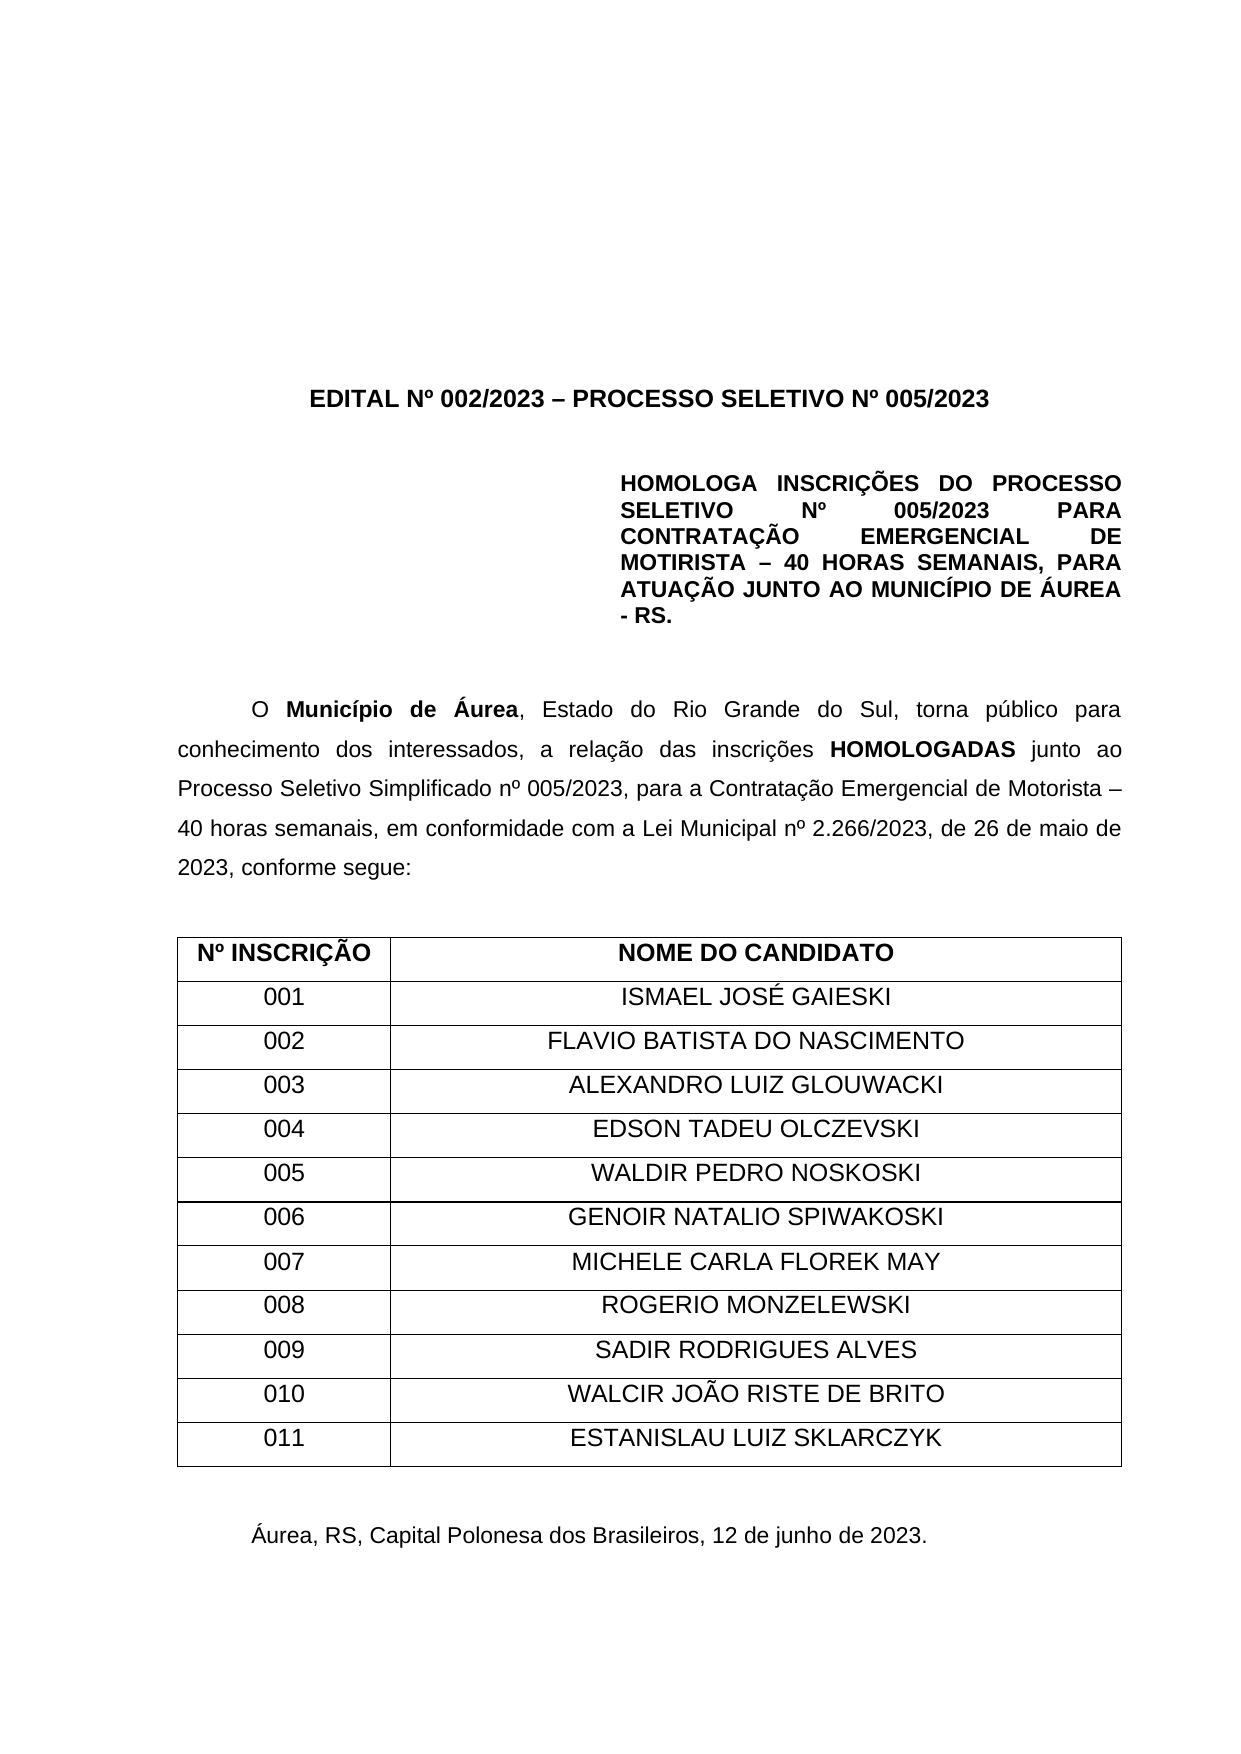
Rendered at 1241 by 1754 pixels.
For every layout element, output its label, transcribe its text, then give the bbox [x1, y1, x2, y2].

table_cell 011 [178, 1423, 390, 1466]
table_cell MICHELE CARLA FLOREK MAY [391, 1246, 1121, 1289]
table_cell 009 [178, 1335, 390, 1378]
table_cell WALCIR JOÃO RISTE DE BRITO [391, 1379, 1121, 1422]
table_cell 002 [178, 1026, 390, 1069]
table_cell ROGERIO MONZELEWSKI [391, 1291, 1121, 1333]
text EDITAL Nº 002/2023 – PROCESSO SELETIVO Nº 005/2023 [177, 384, 1122, 413]
table_header Nº INSCRIÇÃO [178, 938, 390, 981]
text HOMOLOGA INSCRIÇÕES DO PROCESSO SELETIVO Nº 005/2023 PARA CONTRATAÇÃO EMERGENCIAL DE MOTIRISTA – 40 HORAS SEMANAIS, PARA ATUAÇÃO JUNTO AO MUNICÍPIO DE ÁUREA - RS. [620, 470, 1122, 628]
table_cell 006 [178, 1203, 390, 1245]
table_cell SADIR RODRIGUES ALVES [391, 1335, 1121, 1378]
table_cell 010 [178, 1379, 390, 1422]
table_cell 007 [178, 1246, 390, 1289]
table_cell 001 [178, 982, 390, 1025]
table_cell GENOIR NATALIO SPIWAKOSKI [391, 1203, 1121, 1245]
text Áurea, RS, Capital Polonesa dos Brasileiros, 12 de junho de 2023. [177, 1522, 1122, 1548]
table_cell 008 [178, 1291, 390, 1333]
text O Município de Áurea, Estado do Rio Grande do Sul, torna público para conhecimento dos interessados, a relação das inscrições HOMOLOGADAS junto ao Processo Seletivo Simplificado nº 005/2023, para a Contratação Emergencial de Motorista – 40 horas semanais, em conformidade com a Lei Municipal nº 2.266/2023, de 26 de maio de 2023, conforme segue: [177, 696, 1122, 881]
table_cell EDSON TADEU OLCZEVSKI [391, 1114, 1121, 1157]
table_header NOME DO CANDIDATO [391, 938, 1121, 981]
table_cell ISMAEL JOSÉ GAIESKI [391, 982, 1121, 1025]
table_cell ALEXANDRO LUIZ GLOUWACKI [391, 1070, 1121, 1113]
table_cell WALDIR PEDRO NOSKOSKI [391, 1158, 1121, 1201]
table_cell 003 [178, 1070, 390, 1113]
table_cell 004 [178, 1114, 390, 1157]
table_cell 005 [178, 1158, 390, 1201]
table_cell FLAVIO BATISTA DO NASCIMENTO [391, 1026, 1121, 1069]
table_cell ESTANISLAU LUIZ SKLARCZYK [391, 1423, 1121, 1466]
